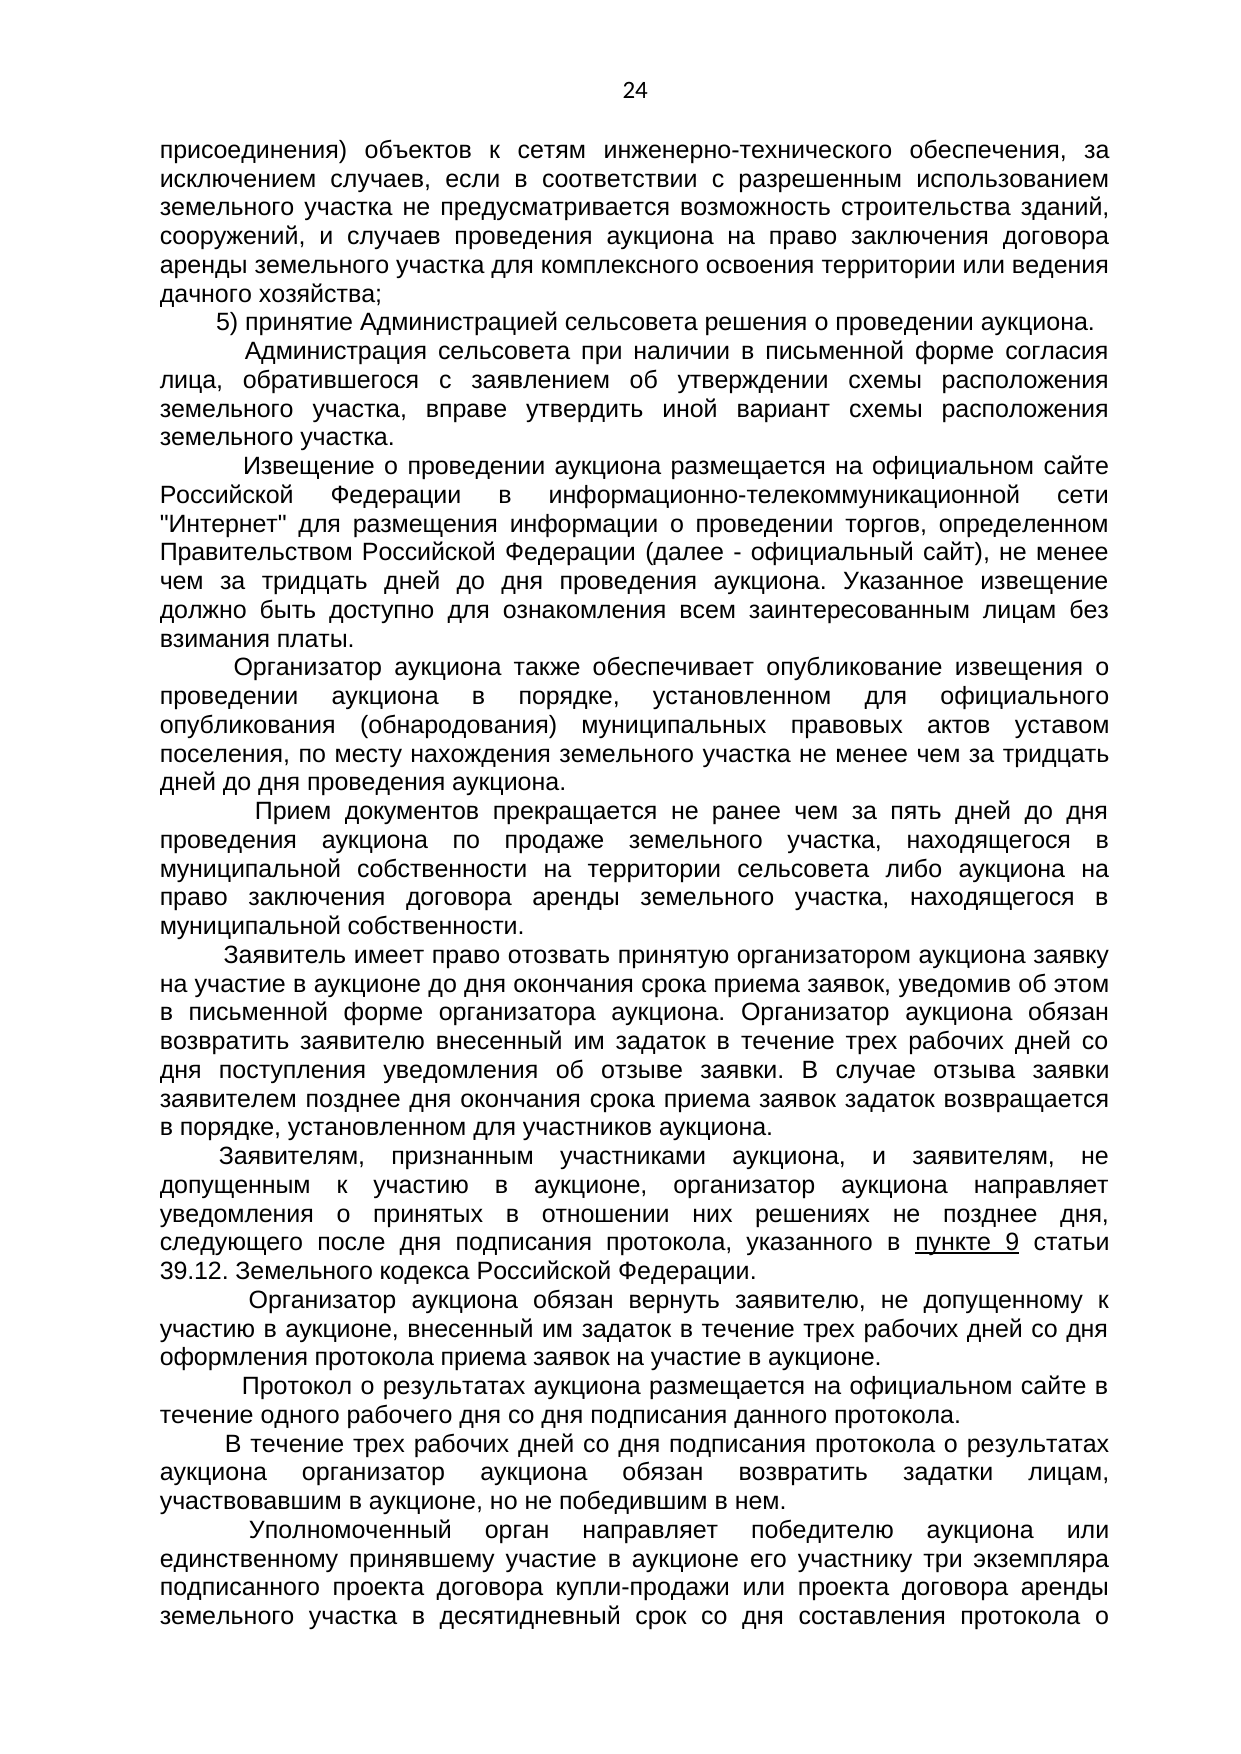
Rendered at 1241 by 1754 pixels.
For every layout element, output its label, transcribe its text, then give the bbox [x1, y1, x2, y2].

text Заявителям, признанным участниками аукциона, и заявителям, не допущенным к участию в аукционе, организатор аукциона направляет уведомления о принятых в отношении них решениях не позднее дня, следующего после дня подписания протокола, указанного в пункте 9 статьи 39.12. Земельного кодекса Российской Федерации. [159, 1141, 1109, 1285]
text Извещение о проведении аукциона размещается на официальном сайте Российской Федерации в информационно-телекоммуникационной сети "Интернет" для размещения информации о проведении торгов, определенном Правительством Российской Федерации (далее - официальный сайт), не менее чем за тридцать дней до дня проведения аукциона. Указанное извещение должно быть доступно для ознакомления всем заинтересованным лицам без взимания платы. [159, 451, 1109, 652]
text Организатор аукциона обязан вернуть заявителю, не допущенному к участию в аукционе, внесенный им задаток в течение трех рабочих дней со дня оформления протокола приема заявок на участие в аукционе. [159, 1285, 1109, 1371]
list В течение трех рабочих дней со дня подписания протокола о результатах аукциона организатор аукциона обязан возвратить задатки лицам, участвовавшим в аукционе, но не победившим в нем. [159, 1429, 1110, 1515]
list Организатор аукциона также обеспечивает опубликование извещения о проведении аукциона в порядке, установленном для официального опубликования (обнародования) муниципальных правовых актов уставом поселения, по месту нахождения земельного участка не менее чем за тридцать дней до дня проведения аукциона. [159, 652, 1110, 796]
list Заявитель имеет право отозвать принятую организатором аукциона заявку на участие в аукционе до дня окончания срока приема заявок, уведомив об этом в письменной форме организатора аукциона. Организатор аукциона обязан возвратить заявителю внесенный им задаток в течение трех рабочих дней со дня поступления уведомления об отзыве заявки. В случае отзыва заявки заявителем позднее дня окончания срока приема заявок задаток возвращается в порядке, установленном для участников аукциона. [159, 940, 1110, 1141]
text Прием документов прекращается не ранее чем за пять дней до дня проведения аукциона по продаже земельного участка, находящегося в муниципальной собственности на территории сельсовета либо аукциона на право заключения договора аренды земельного участка, находящегося в муниципальной собственности. [159, 796, 1109, 940]
list 5) принятие Администрацией сельсовета решения о проведении аукциона. [159, 307, 1110, 336]
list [159, 1515, 1110, 1630]
text Администрация сельсовета при наличии в письменной форме согласия лица, обратившегося с заявлением об утверждении схемы расположения земельного участка, вправе утвердить иной вариант схемы расположения земельного участка. [159, 336, 1109, 451]
text Протокол о результатах аукциона размещается на официальном сайте в течение одного рабочего дня со дня подписания данного протокола. [159, 1371, 1109, 1429]
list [159, 135, 1110, 307]
